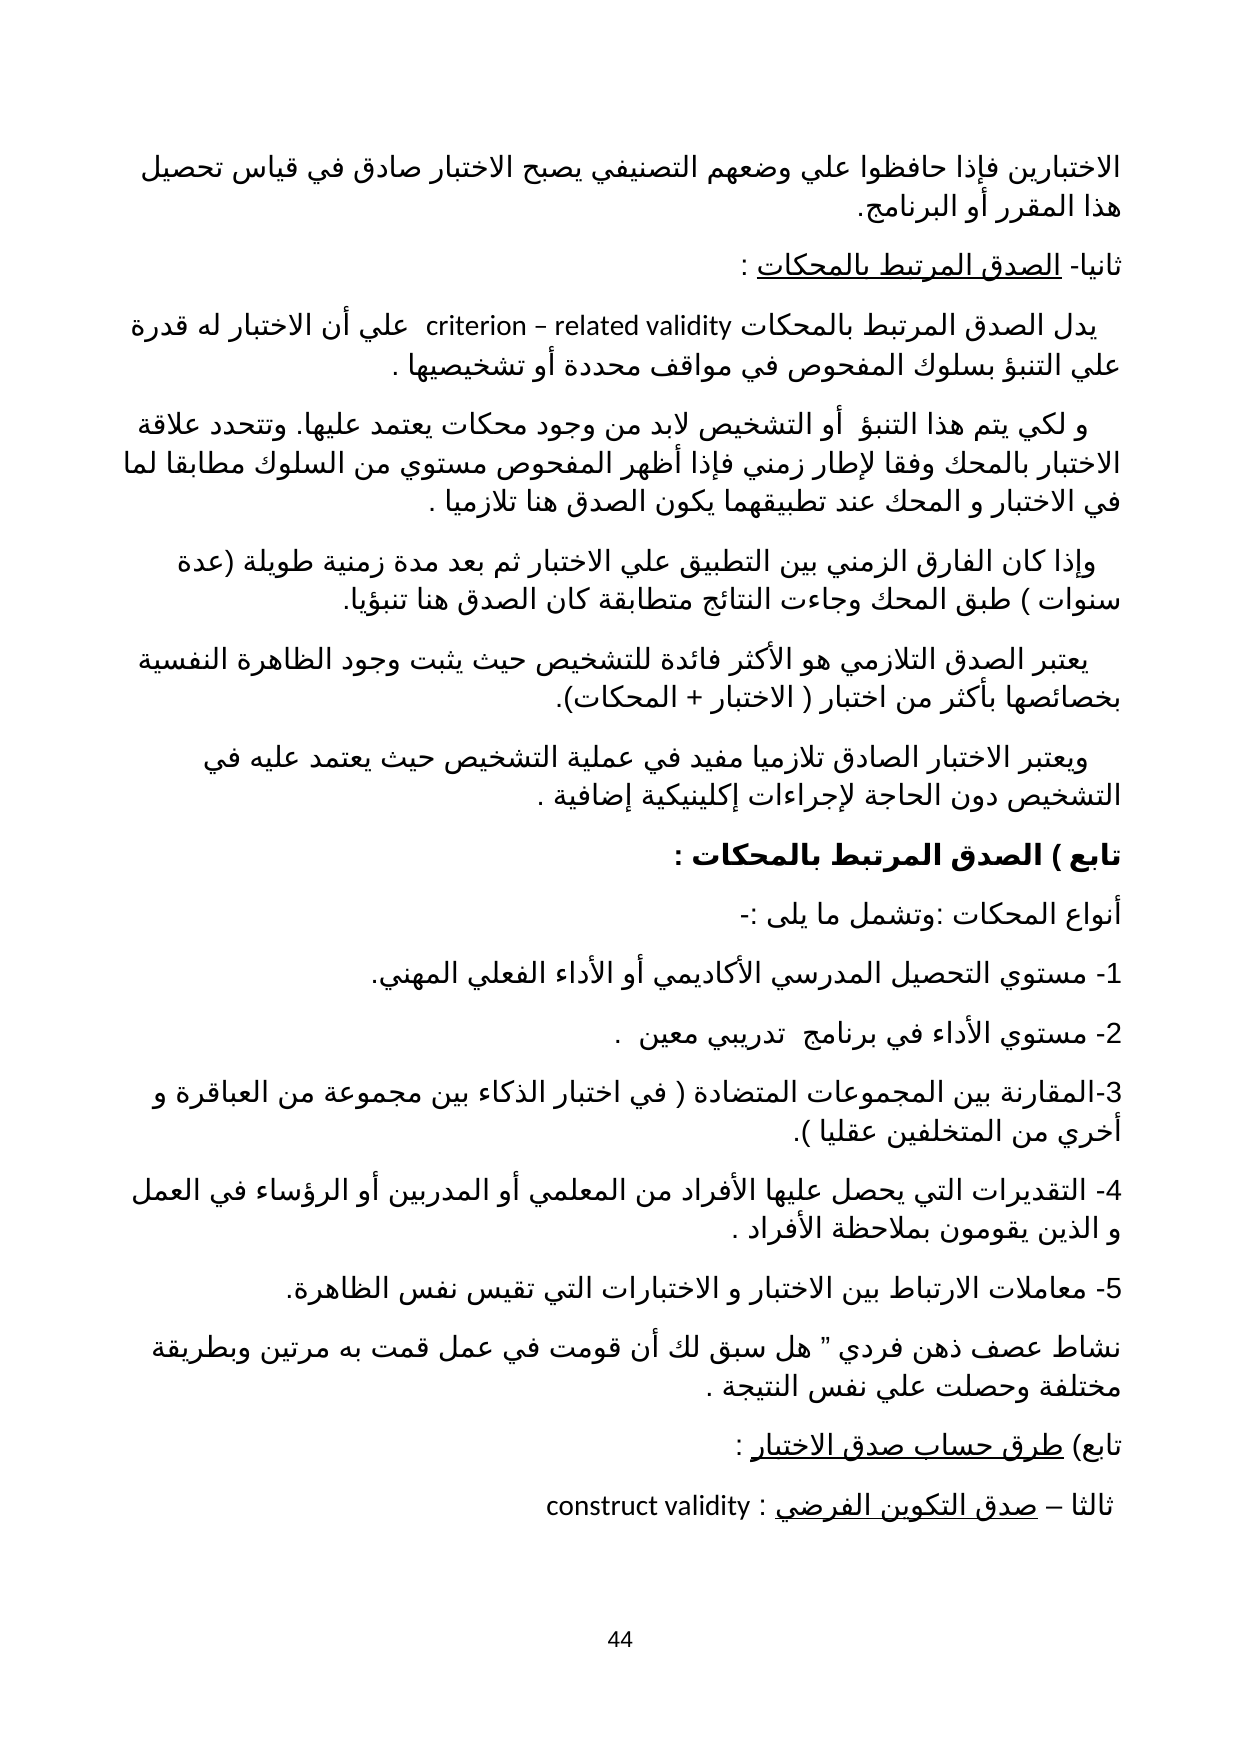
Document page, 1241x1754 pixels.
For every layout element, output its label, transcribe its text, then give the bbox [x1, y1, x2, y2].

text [118, 150, 1122, 222]
text 4- التقديرات التي يحصل عليها الأفراد من المعلمي أو المدربين أو الرؤساء في العمل و الذين يقومون بملاحظة الأفراد . [118, 1173, 1122, 1245]
text تابع) طرق حساب صدق الاختبار : [118, 1428, 1122, 1462]
text نشاط عصف ذهن فردي ” هل سبق لك أن قومت في عمل قمت به مرتين وبطريقة مختلفة وحصلت علي نفس النتيجة . [118, 1330, 1122, 1402]
text ثالثا – صدق التكوين الفرضي : construct validity [118, 1487, 1122, 1523]
text يعتبر الصدق التلازمي هو الأكثر فائدة للتشخيص حيث يثبت وجود الظاهرة النفسية بخصائصها بأكثر من اختبار ( الاختبار + المحكات). [118, 642, 1122, 714]
text أنواع المحكات :وتشمل ما يلى :- [118, 897, 1122, 930]
text و لكي يتم هذا التنبؤ أو التشخيص لابد من وجود محكات يعتمد عليها. وتتحدد علاقة الاختبار بالمحك وفقا لإطار زمني فإذا أظهر المفحوص مستوي من السلوك مطابقا لما في الاختبار و المحك عند تطبيقهما يكون الصدق هنا تلازميا . [118, 407, 1122, 518]
text وإذا كان الفارق الزمني بين التطبيق علي الاختبار ثم بعد مدة زمنية طويلة (عدة سنوات ) طبق المحك وجاءت النتائج متطابقة كان الصدق هنا تنبؤيا. [118, 544, 1122, 616]
text 2- مستوي الأداء في برنامج تدريبي معين . [118, 1016, 1122, 1049]
text ويعتبر الاختبار الصادق تلازميا مفيد في عملية التشخيص حيث يعتمد عليه في التشخيص دون الحاجة لإجراءات إكلينيكية إضافية . [118, 739, 1122, 812]
text يدل الصدق المرتبط بالمحكات criterion – related validity علي أن الاختبار له قدرة علي التنبؤ بسلوك المفحوص في مواقف محددة أو تشخيصيها . [118, 307, 1122, 381]
text 3-المقارنة بين المجموعات المتضادة ( في اختبار الذكاء بين مجموعة من العباقرة و أخري من المتخلفين عقليا ). [118, 1075, 1122, 1147]
text تابع ) الصدق المرتبط بالمحكات : [118, 837, 1122, 871]
text 1- مستوي التحصيل المدرسي الأكاديمي أو الأداء الفعلي المهني. [118, 956, 1122, 990]
text ثانيا- الصدق المرتبط بالمحكات : [118, 248, 1122, 281]
text 5- معاملات الارتباط بين الاختبار و الاختبارات التي تقيس نفس الظاهرة. [118, 1271, 1122, 1304]
